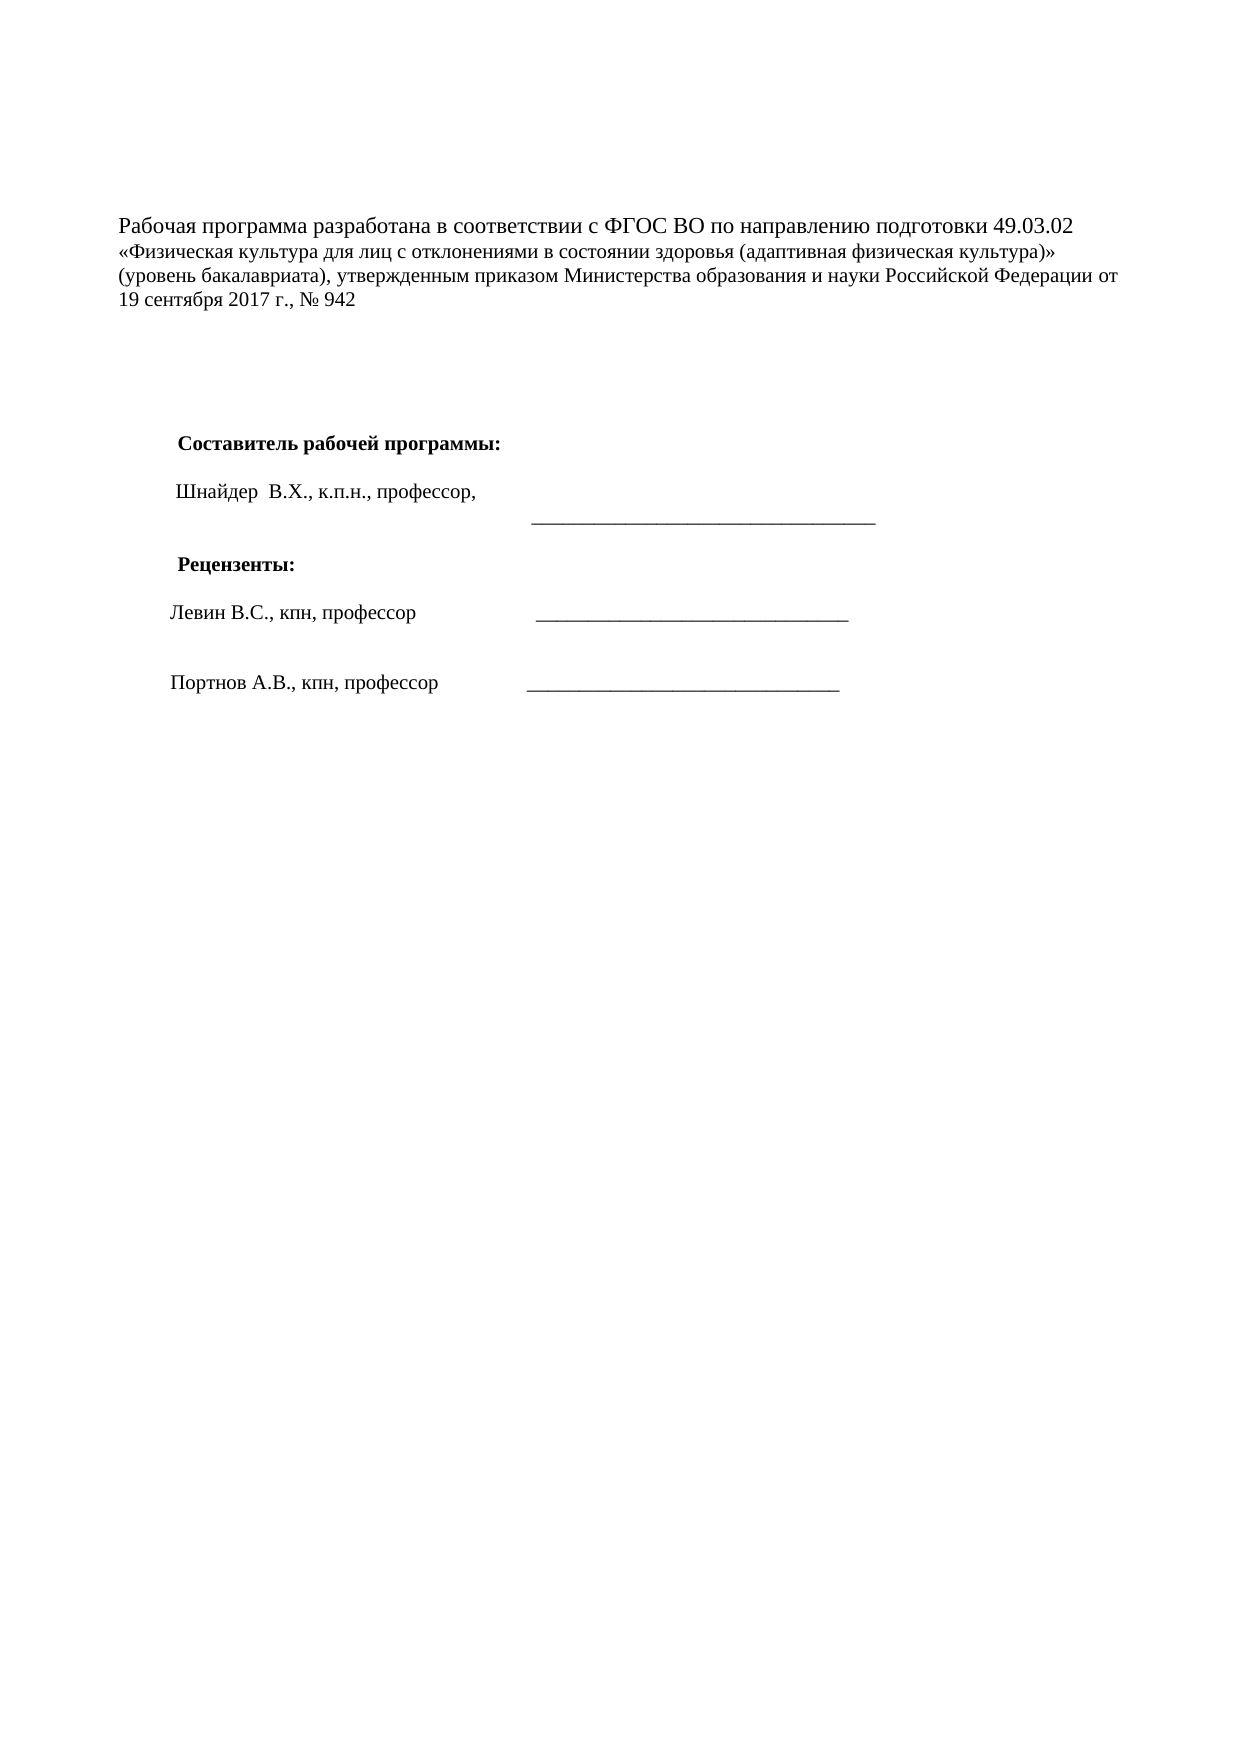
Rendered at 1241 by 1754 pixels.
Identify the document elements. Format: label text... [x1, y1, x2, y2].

text Рабочая программа разработана в соответствии с ФГОС ВО по направлению подготовки 49.03.02 [118, 212, 1122, 239]
text Портнов А.В., кпн, профессор ______________________________ [118, 670, 1122, 694]
text Составитель рабочей программы: [118, 431, 1122, 455]
text _________________________________ [118, 503, 1122, 527]
text «Физическая культура для лиц с отклонениями в состоянии здоровья (адаптивная физическая культура)» (уровень бакалавриата), утвержденным приказом Министерства образования и науки Российской Федерации от 19 сентября 2017 г., № 942 [118, 239, 1122, 311]
text Шнайдер В.Х., к.п.н., профессор, [118, 479, 1122, 503]
text Левин В.С., кпн, профессор ______________________________ [118, 599, 1122, 624]
text Рецензенты: [118, 551, 1122, 576]
